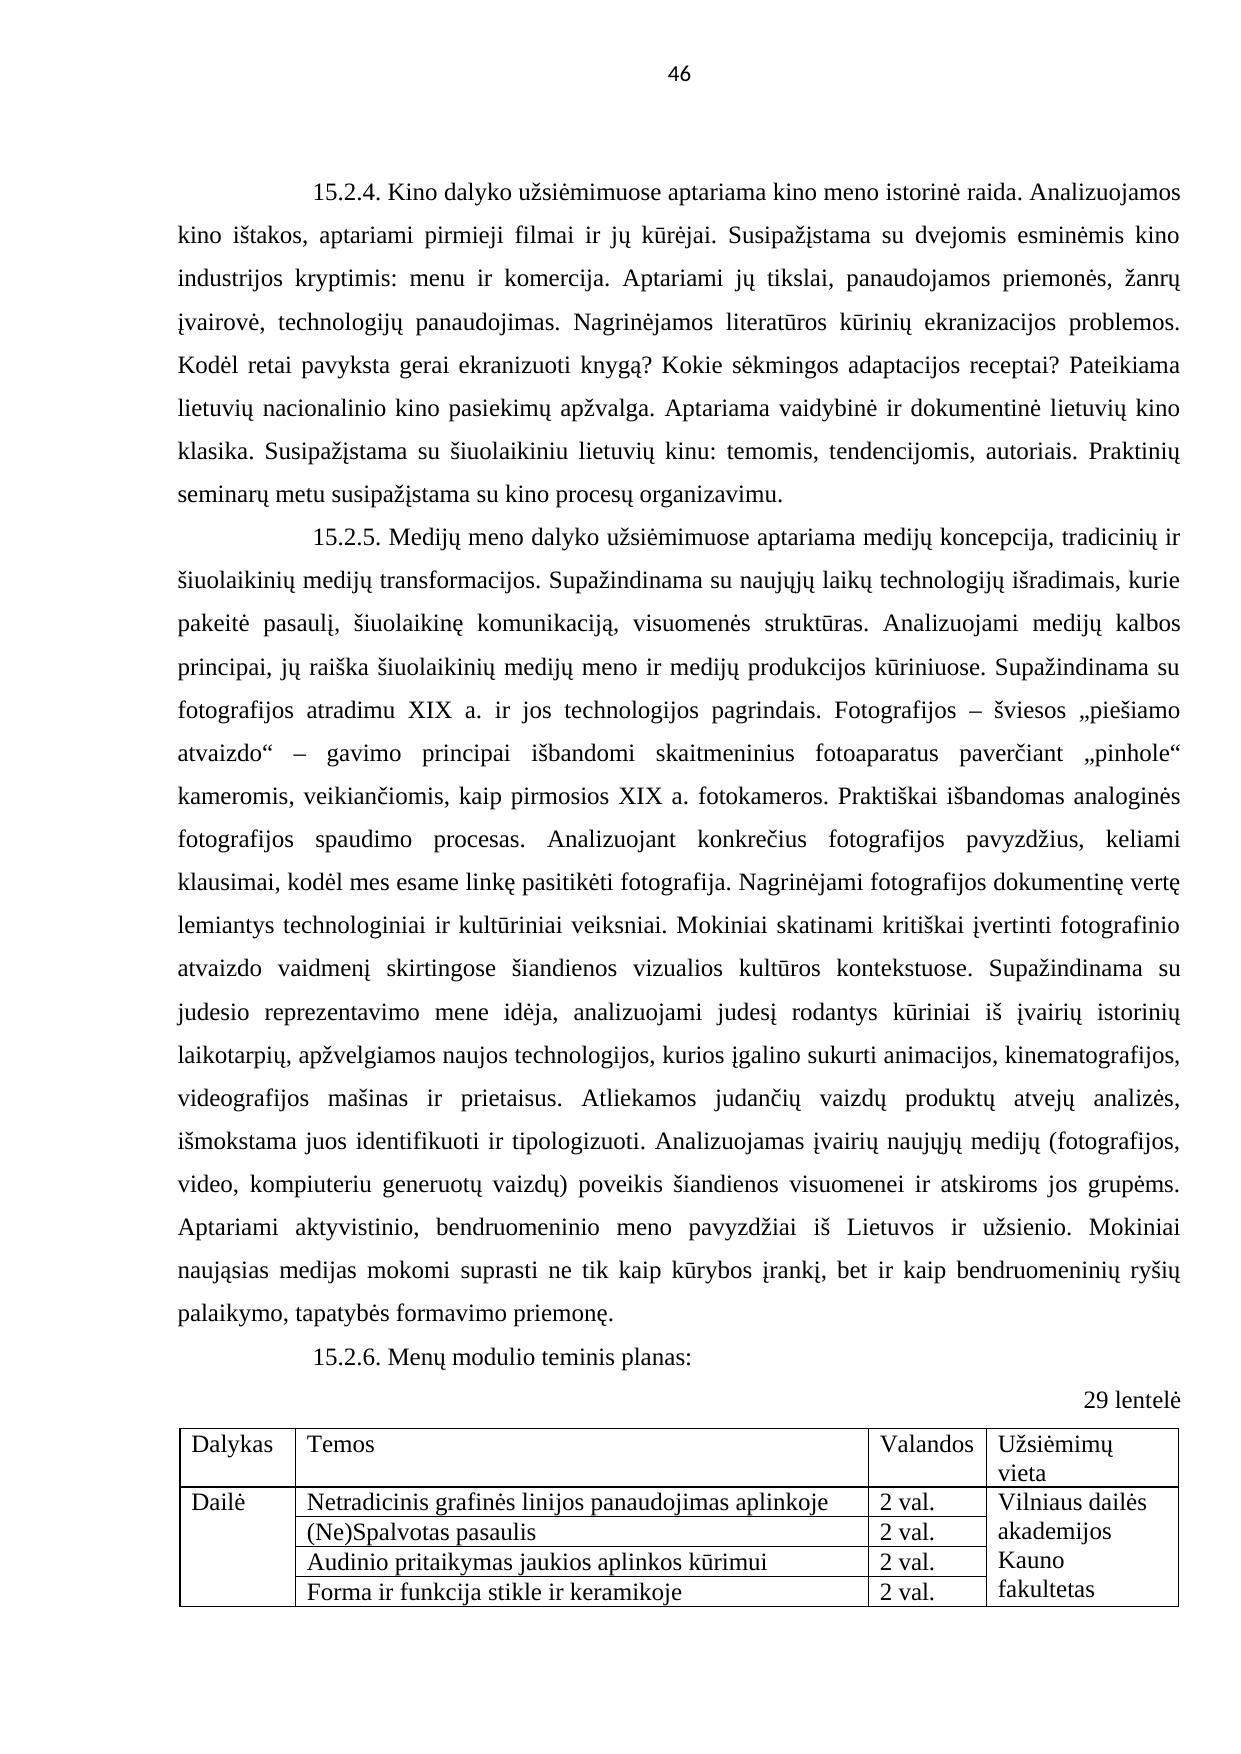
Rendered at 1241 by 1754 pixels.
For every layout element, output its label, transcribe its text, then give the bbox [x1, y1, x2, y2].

table_cell 2 val. [869, 1577, 986, 1606]
table_cell Netradicinis grafinės linijos panaudojimas aplinkoje [296, 1488, 868, 1516]
text 15.2.6. Menų modulio teminis planas: [177, 1342, 1181, 1370]
text 15.2.5. Medijų meno dalyko užsiėmimuose aptariama medijų koncepcija, tradicinių ir šiuolaikinių medijų transformacijos. Supažindinama su naujųjų laikų technologijų išradimais, kurie pakeitė pasaulį, šiuolaikinę komunikaciją, visuomenės struktūras. Analizuojami medijų kalbos principai, jų raiška šiuolaikinių medijų meno ir medijų produkcijos kūriniuose. Supažindinama su fotografijos atradimu XIX a. ir jos technologijos pagrindais. Fotografijos – šviesos „piešiamo atvaizdo“ – gavimo principai išbandomi skaitmeninius fotoaparatus paverčiant „pinhole“ kameromis, veikiančiomis, kaip pirmosios XIX a. fotokameros. Praktiškai išbandomas analoginės fotografijos spaudimo procesas. Analizuojant konkrečius fotografijos pavyzdžius, keliami klausimai, kodėl mes esame linkę pasitikėti fotografija. Nagrinėjami fotografijos dokumentinę vertę lemiantys technologiniai ir kultūriniai veiksniai. Mokiniai skatinami kritiškai įvertinti fotografinio atvaizdo vaidmenį skirtingose šiandienos vizualios kultūros kontekstuose. Supažindinama su judesio reprezentavimo mene idėja, analizuojami judesį rodantys kūriniai iš įvairių istorinių laikotarpių, apžvelgiamos naujos technologijos, kurios įgalino sukurti animacijos, kinematografijos, videografijos mašinas ir prietaisus. Atliekamos judančių vaizdų produktų atvejų analizės, išmokstama juos identifikuoti ir tipologizuoti. Analizuojamas įvairių naujųjų medijų (fotografijos, video, kompiuteriu generuotų vaizdų) poveikis šiandienos visuomenei ir atskiroms jos grupėms. Aptariami aktyvistinio, bendruomeninio meno pavyzdžiai iš Lietuvos ir užsienio. Mokiniai naująsias medijas mokomi suprasti ne tik kaip kūrybos įrankį, bet ir kaip bendruomeninių ryšių palaikymo, tapatybės formavimo priemonę. [177, 522, 1181, 1327]
table_header Temos [296, 1429, 868, 1486]
table_cell 2 val. [869, 1517, 986, 1546]
table_cell 2 val. [869, 1547, 986, 1576]
table_cell Dailė [181, 1488, 295, 1606]
text 15.2.4. Kino dalyko užsiėmimuose aptariama kino meno istorinė raida. Analizuojamos kino ištakos, aptariami pirmieji filmai ir jų kūrėjai. Susipažįstama su dvejomis esminėmis kino industrijos kryptimis: menu ir komercija. Aptariami jų tikslai, panaudojamos priemonės, žanrų įvairovė, technologijų panaudojimas. Nagrinėjamos literatūros kūrinių ekranizacijos problemos. Kodėl retai pavyksta gerai ekranizuoti knygą? Kokie sėkmingos adaptacijos receptai? Pateikiama lietuvių nacionalinio kino pasiekimų apžvalga. Aptariama vaidybinė ir dokumentinė lietuvių kino klasika. Susipažįstama su šiuolaikiniu lietuvių kinu: temomis, tendencijomis, autoriais. Praktinių seminarų metu susipažįstama su kino procesų organizavimu. [177, 177, 1181, 508]
table_cell 2 val. [869, 1488, 986, 1516]
table_header Užsiėmimų vieta [987, 1429, 1178, 1486]
text 29 lentelė [177, 1385, 1181, 1413]
table_header Valandos [869, 1429, 986, 1486]
table_cell Vilniaus dailės akademijos Kauno fakultetas [987, 1488, 1178, 1606]
table_cell (Ne)Spalvotas pasaulis [296, 1517, 868, 1546]
table_cell Audinio pritaikymas jaukios aplinkos kūrimui [296, 1547, 868, 1576]
table_cell Forma ir funkcija stikle ir keramikoje [296, 1577, 868, 1606]
table_header Dalykas [181, 1429, 295, 1486]
